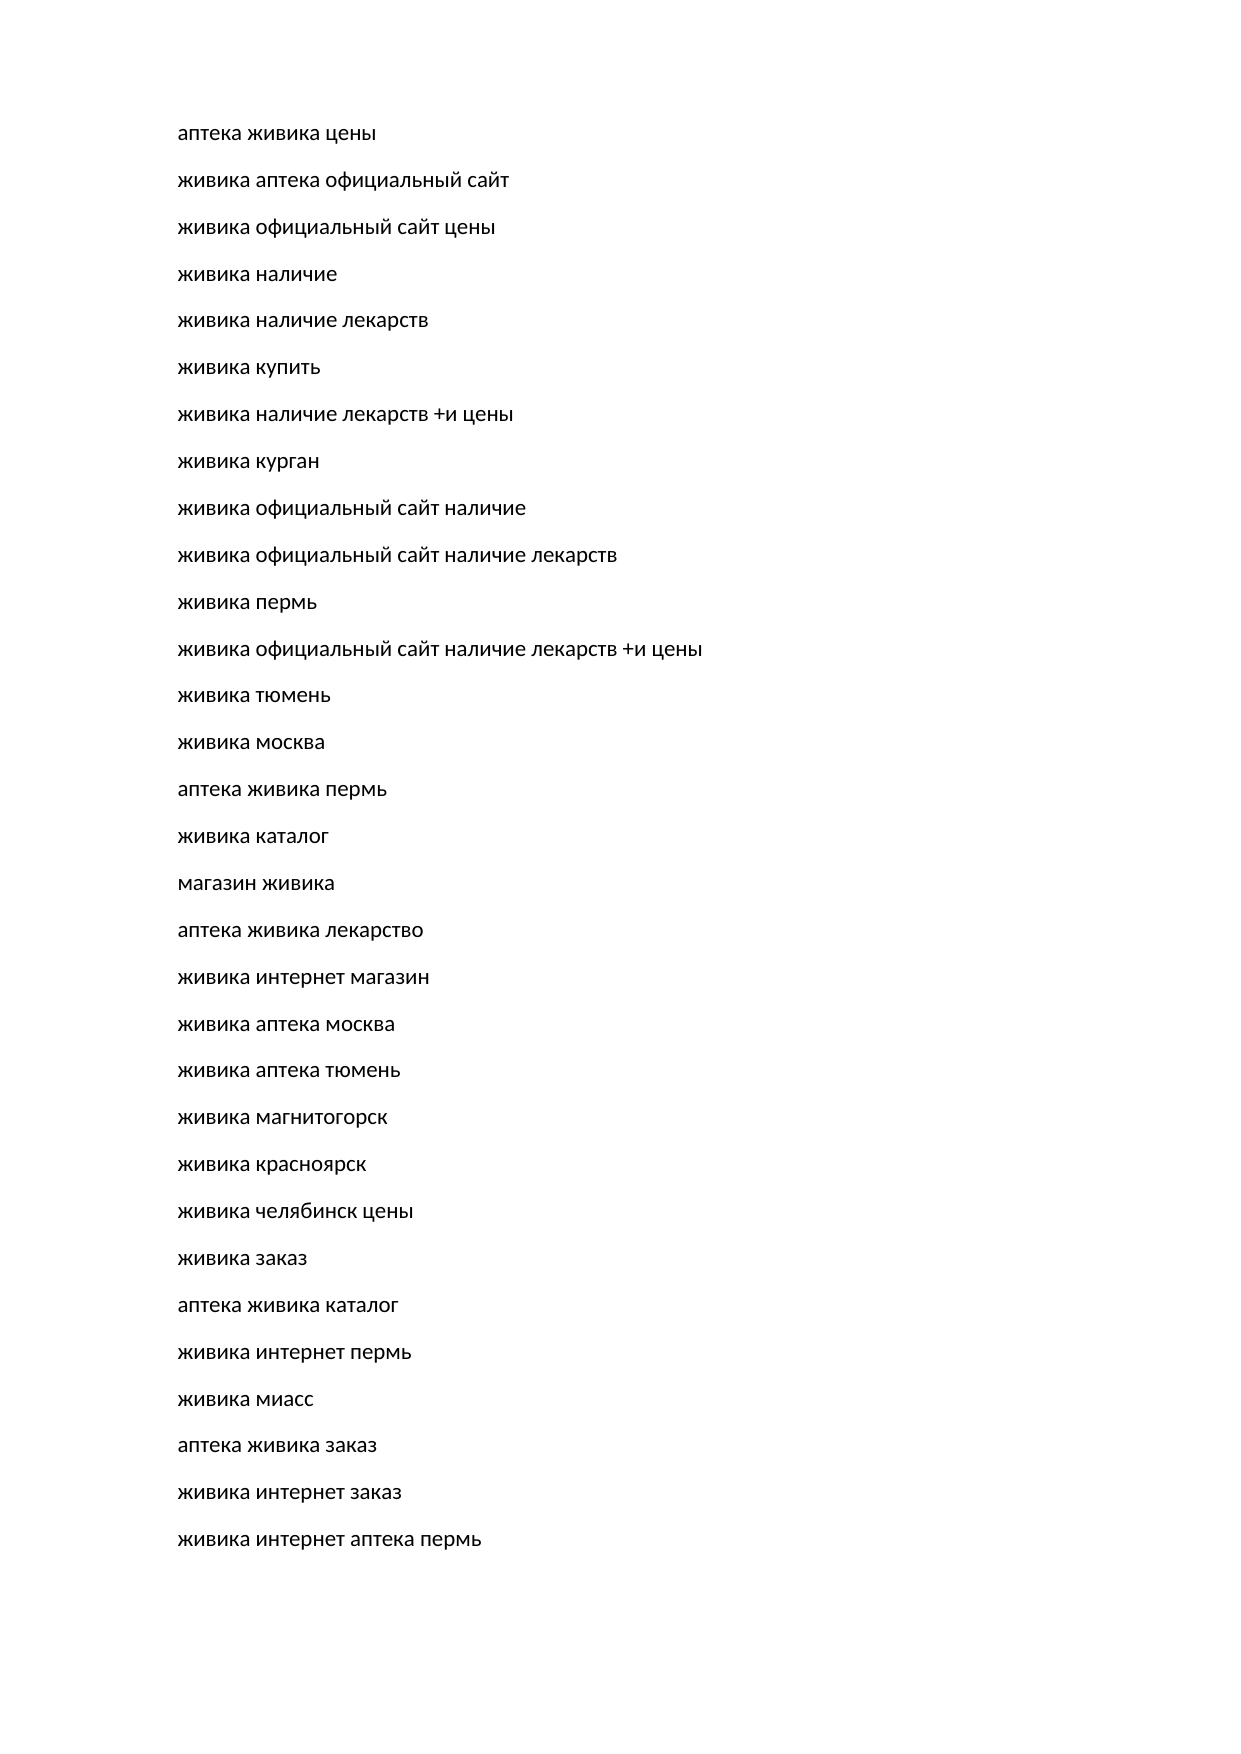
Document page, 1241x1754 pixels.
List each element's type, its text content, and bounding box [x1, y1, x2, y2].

text живика официальный сайт наличие лекарств [177, 540, 1152, 568]
text живика тюмень [177, 681, 1152, 709]
text живика каталог [177, 821, 1152, 849]
text живика официальный сайт наличие лекарств +и цены [177, 634, 1152, 662]
text живика купить [177, 352, 1152, 381]
text живика официальный сайт наличие [177, 493, 1152, 521]
text живика москва [177, 727, 1152, 756]
text живика интернет аптека пермь [177, 1524, 1152, 1552]
text живика аптека москва [177, 1009, 1152, 1037]
text живика красноярск [177, 1149, 1152, 1177]
text живика миасс [177, 1384, 1152, 1412]
text живика официальный сайт цены [177, 212, 1152, 240]
text живика интернет заказ [177, 1477, 1152, 1506]
text аптека живика лекарство [177, 915, 1152, 943]
text магазин живика [177, 868, 1152, 896]
text живика наличие лекарств [177, 306, 1152, 334]
text живика аптека официальный сайт [177, 165, 1152, 193]
text живика наличие лекарств +и цены [177, 399, 1152, 427]
text аптека живика заказ [177, 1431, 1152, 1459]
text живика магнитогорск [177, 1102, 1152, 1131]
text живика заказ [177, 1243, 1152, 1271]
text аптека живика каталог [177, 1290, 1152, 1318]
text живика курган [177, 446, 1152, 474]
text живика аптека тюмень [177, 1056, 1152, 1084]
text живика интернет пермь [177, 1337, 1152, 1365]
text живика челябинск цены [177, 1196, 1152, 1224]
text живика наличие [177, 259, 1152, 287]
text аптека живика цены [177, 118, 1152, 146]
text живика интернет магазин [177, 962, 1152, 990]
text аптека живика пермь [177, 774, 1152, 802]
text живика пермь [177, 587, 1152, 615]
